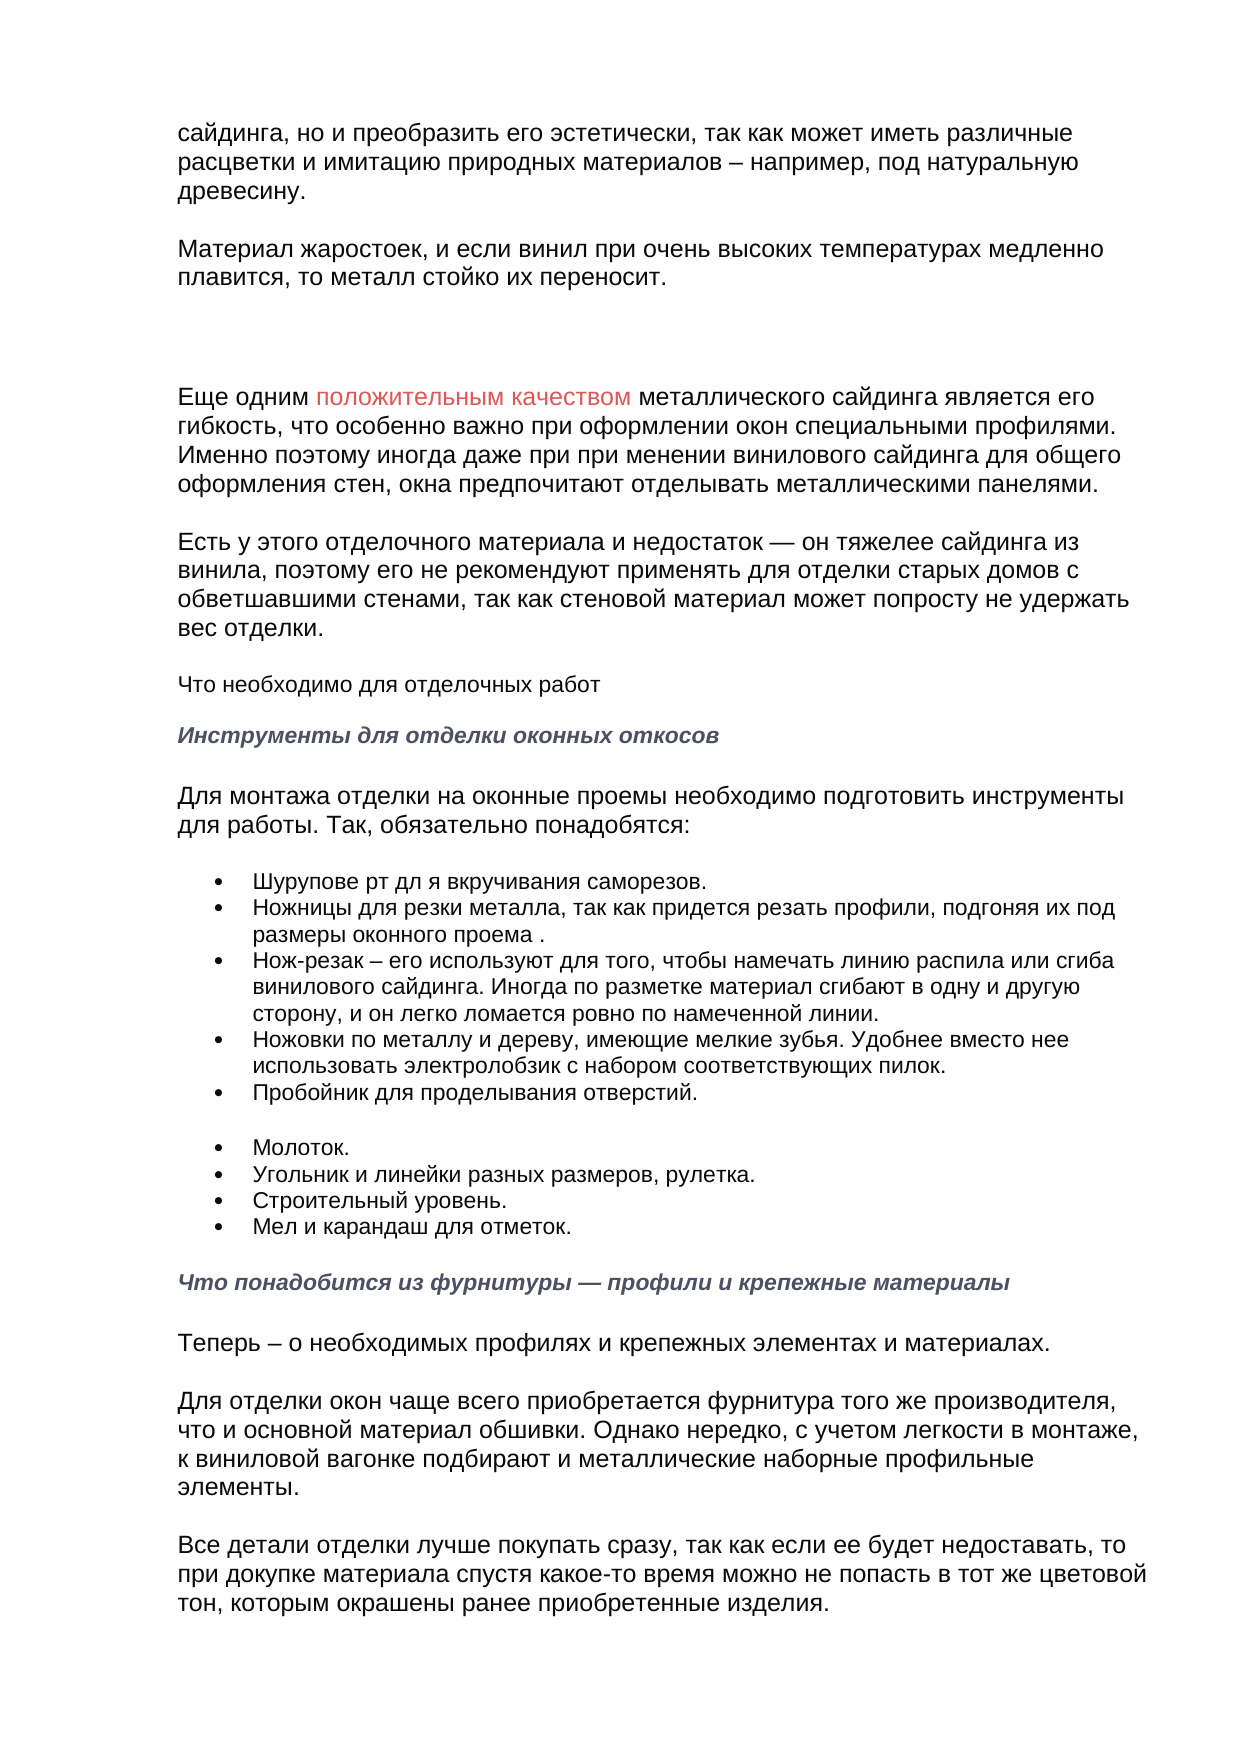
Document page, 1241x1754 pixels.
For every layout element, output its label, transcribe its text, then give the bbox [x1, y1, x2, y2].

list Пробойник для проделывания отверстий. [215, 1079, 1152, 1105]
list Ножовки по металлу и дереву, имеющие мелкие зубья. Удобнее вместо нее использовать электролобзик с набором соответствующих пилок. [215, 1026, 1152, 1079]
list Мел и карандаш для отметок. [215, 1213, 1152, 1239]
text Теперь – о необходимых профилях и крепежных элементах и материалах. [177, 1328, 1152, 1357]
text Еще одним положительным качеством металлического сайдинга является его гибкость, что особенно важно при оформлении окон специальными профилями. Именно поэтому иногда даже при при менении винилового сайдинга для общего оформления стен, окна предпочитают отделывать металлическими панелями. [177, 382, 1152, 497]
list Угольник и линейки разных размеров, рулетка. [215, 1161, 1152, 1187]
subtitle Что необходимо для отделочных работ [177, 671, 1152, 697]
list Строительный уровень. [215, 1187, 1152, 1213]
subtitle Инструменты для отделки оконных откосов [177, 722, 1152, 748]
text Для монтажа отделки на оконные проемы необходимо подготовить инструменты для работы. Так, обязательно понадобятся: [177, 781, 1152, 839]
list Нож-резак – его используют для того, чтобы намечать линию распила или сгиба винилового сайдинга. Иногда по разметке материал сгибают в одну и другую сторону, и он легко ломается ровно по намеченной линии. [215, 947, 1152, 1026]
list Молоток. [215, 1134, 1152, 1161]
text Материал жаростоек, и если винил при очень высоких температурах медленно плавится, то металл стойко их переносит. [177, 233, 1152, 291]
list Шурупове рт дл я вкручивания саморезов. [215, 868, 1152, 894]
subtitle Что понадобится из фурнитуры — профили и крепежные материалы [177, 1269, 1152, 1295]
text Для отделки окон чаще всего приобретается фурнитура того же производителя, что и основной материал обшивки. Однако нередко, с учетом легкости в монтаже, к виниловой вагонке подбирают и металлические наборные профильные элементы. [177, 1386, 1152, 1501]
list Ножницы для резки металла, так как придется резать профили, подгоняя их под размеры оконного проема . [215, 894, 1152, 947]
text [177, 118, 1152, 204]
text Все детали отделки лучше покупать сразу, так как если ее будет недоставать, то при докупке материала спустя какое-то время можно не попасть в тот же цветовой тон, которым окрашены ранее приобретенные изделия. [177, 1530, 1152, 1616]
text Есть у этого отделочного материала и недостаток — он тяжелее сайдинга из винила, поэтому его не рекомендуют применять для отделки старых домов с обветшавшими стенами, так как стеновой материал может попросту не удержать вес отделки. [177, 527, 1152, 642]
